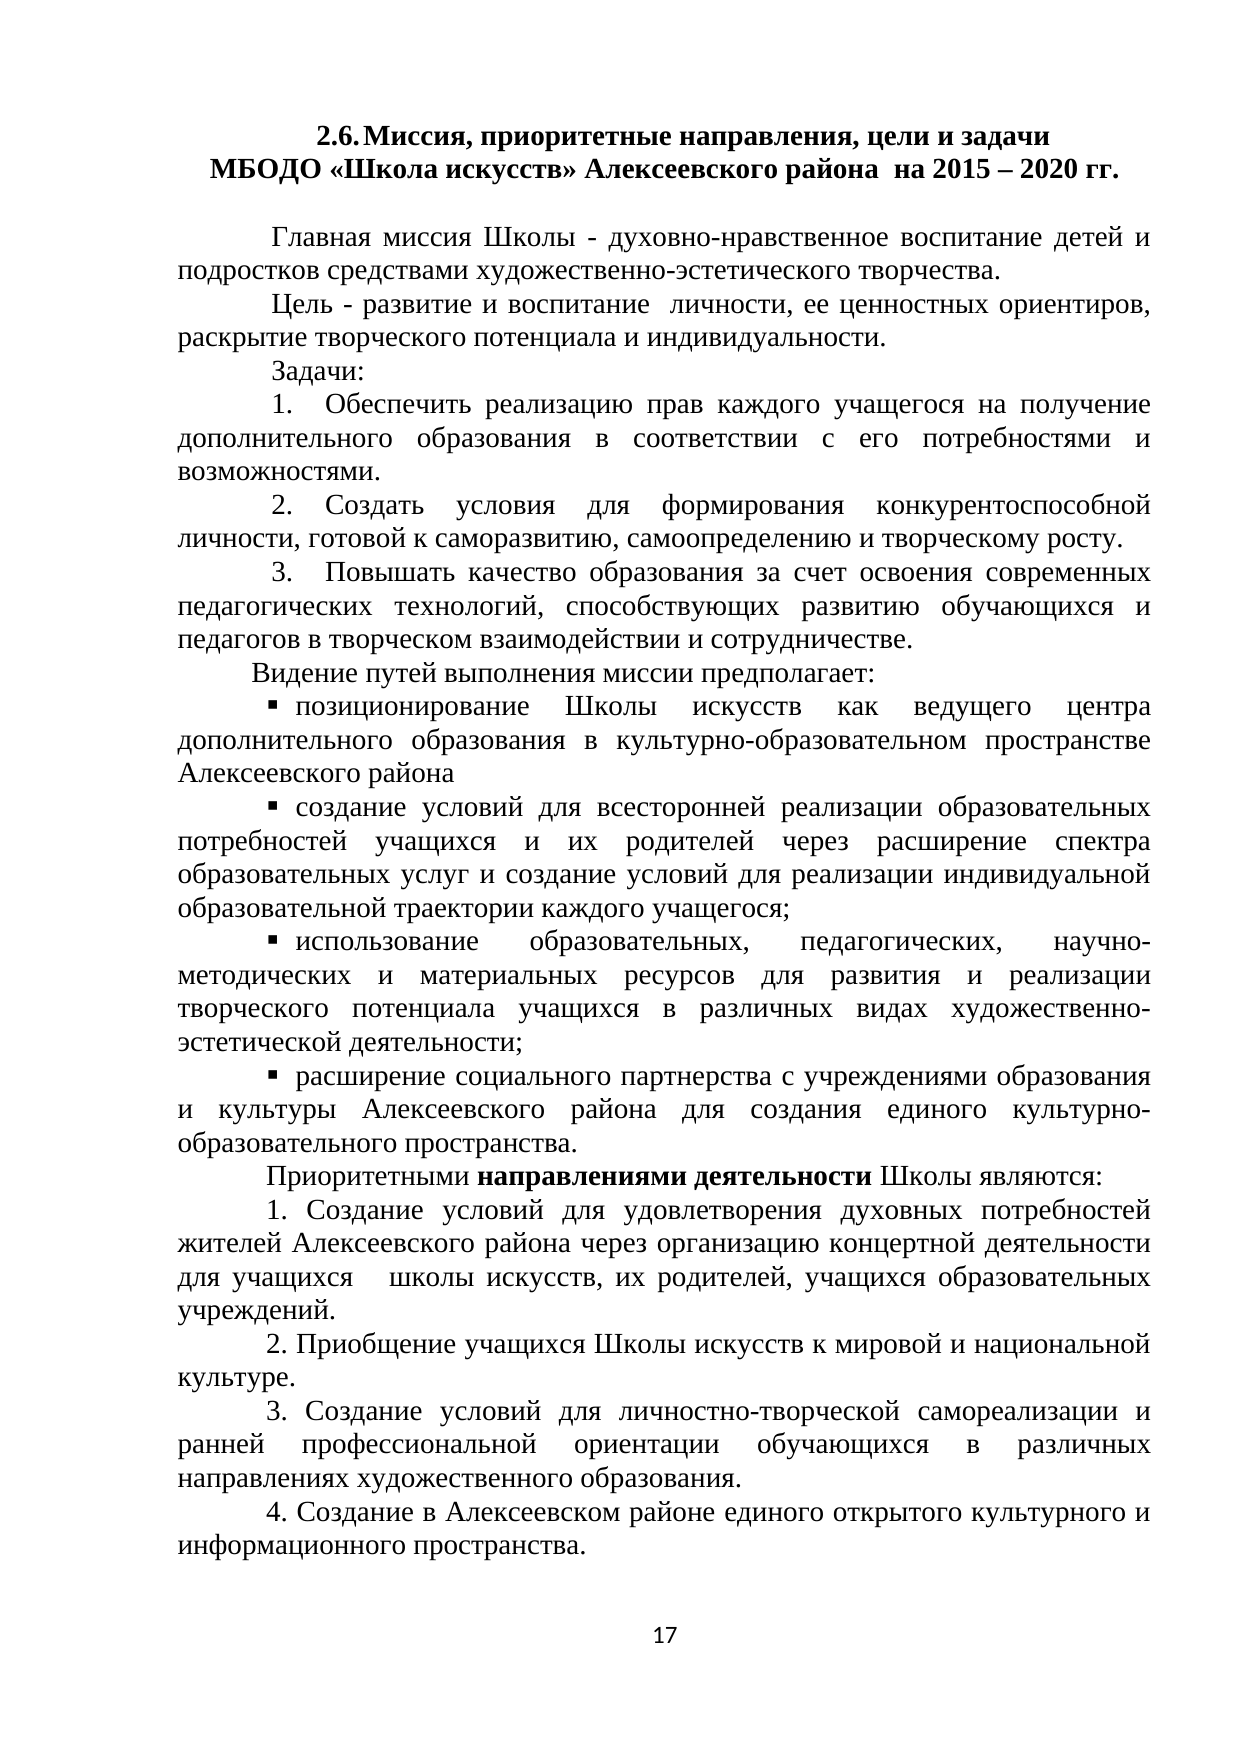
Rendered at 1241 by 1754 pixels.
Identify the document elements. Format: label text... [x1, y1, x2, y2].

list расширение социального партнерства с учреждениями образования и культуры Алексеевского района для создания единого культурно-образовательного пространства. [177, 1058, 1152, 1158]
text Задачи: [177, 353, 1152, 386]
list Повышать качество образования за счет освоения современных педагогических технологий, способствующих развитию обучающихся и педагогов в творческом взаимодействии и сотрудничестве. [177, 554, 1152, 655]
text Видение путей выполнения миссии предполагает: [177, 655, 1152, 688]
text 4. Создание в Алексеевском районе единого открытого культурного и информационного пространства. [177, 1494, 1152, 1561]
list позиционирование Школы искусств как ведущего центра дополнительного образования в культурно-образовательном пространстве Алексеевского района [177, 688, 1152, 789]
text Главная миссия Школы - духовно-нравственное воспитание детей и подростков средствами художественно-эстетического творчества. [177, 219, 1152, 286]
list создание условий для всесторонней реализации образовательных потребностей учащихся и их родителей через расширение спектра образовательных услуг и создание условий для реализации индивидуальной образовательной траектории каждого учащегося; [177, 789, 1152, 923]
list Миссия, приоритетные направления, цели и задачи [215, 118, 1152, 152]
text 3. Создание условий для личностно-творческой самореализации и ранней профессиональной ориентации обучающихся в различных направлениях художественного образования. [177, 1393, 1152, 1494]
list Создать условия для формирования конкурентоспособной личности, готовой к саморазвитию, самоопределению и творческому росту. [177, 487, 1152, 554]
text 2. Приобщение учащихся Школы искусств к мировой и национальной культуре. [177, 1326, 1152, 1393]
text МБОДО «Школа искусств» Алексеевского района на 2015 – 2020 гг. [177, 152, 1152, 185]
list использование образовательных, педагогических, научно-методических и материальных ресурсов для развития и реализации творческого потенциала учащихся в различных видах художественно-эстетической деятельности; [177, 923, 1152, 1058]
text 1. Создание условий для удовлетворения духовных потребностей жителей Алексеевского района через организацию концертной деятельности для учащихся школы искусств, их родителей, учащихся образовательных учреждений. [177, 1192, 1152, 1326]
text Приоритетными направлениями деятельности Школы являются: [177, 1158, 1152, 1192]
text Цель - развитие и воспитание личности, ее ценностных ориентиров, раскрытие творческого потенциала и индивидуальности. [177, 286, 1152, 353]
list Обеспечить реализацию прав каждого учащегося на получение дополнительного образования в соответствии с его потребностями и возможностями. [177, 386, 1152, 487]
